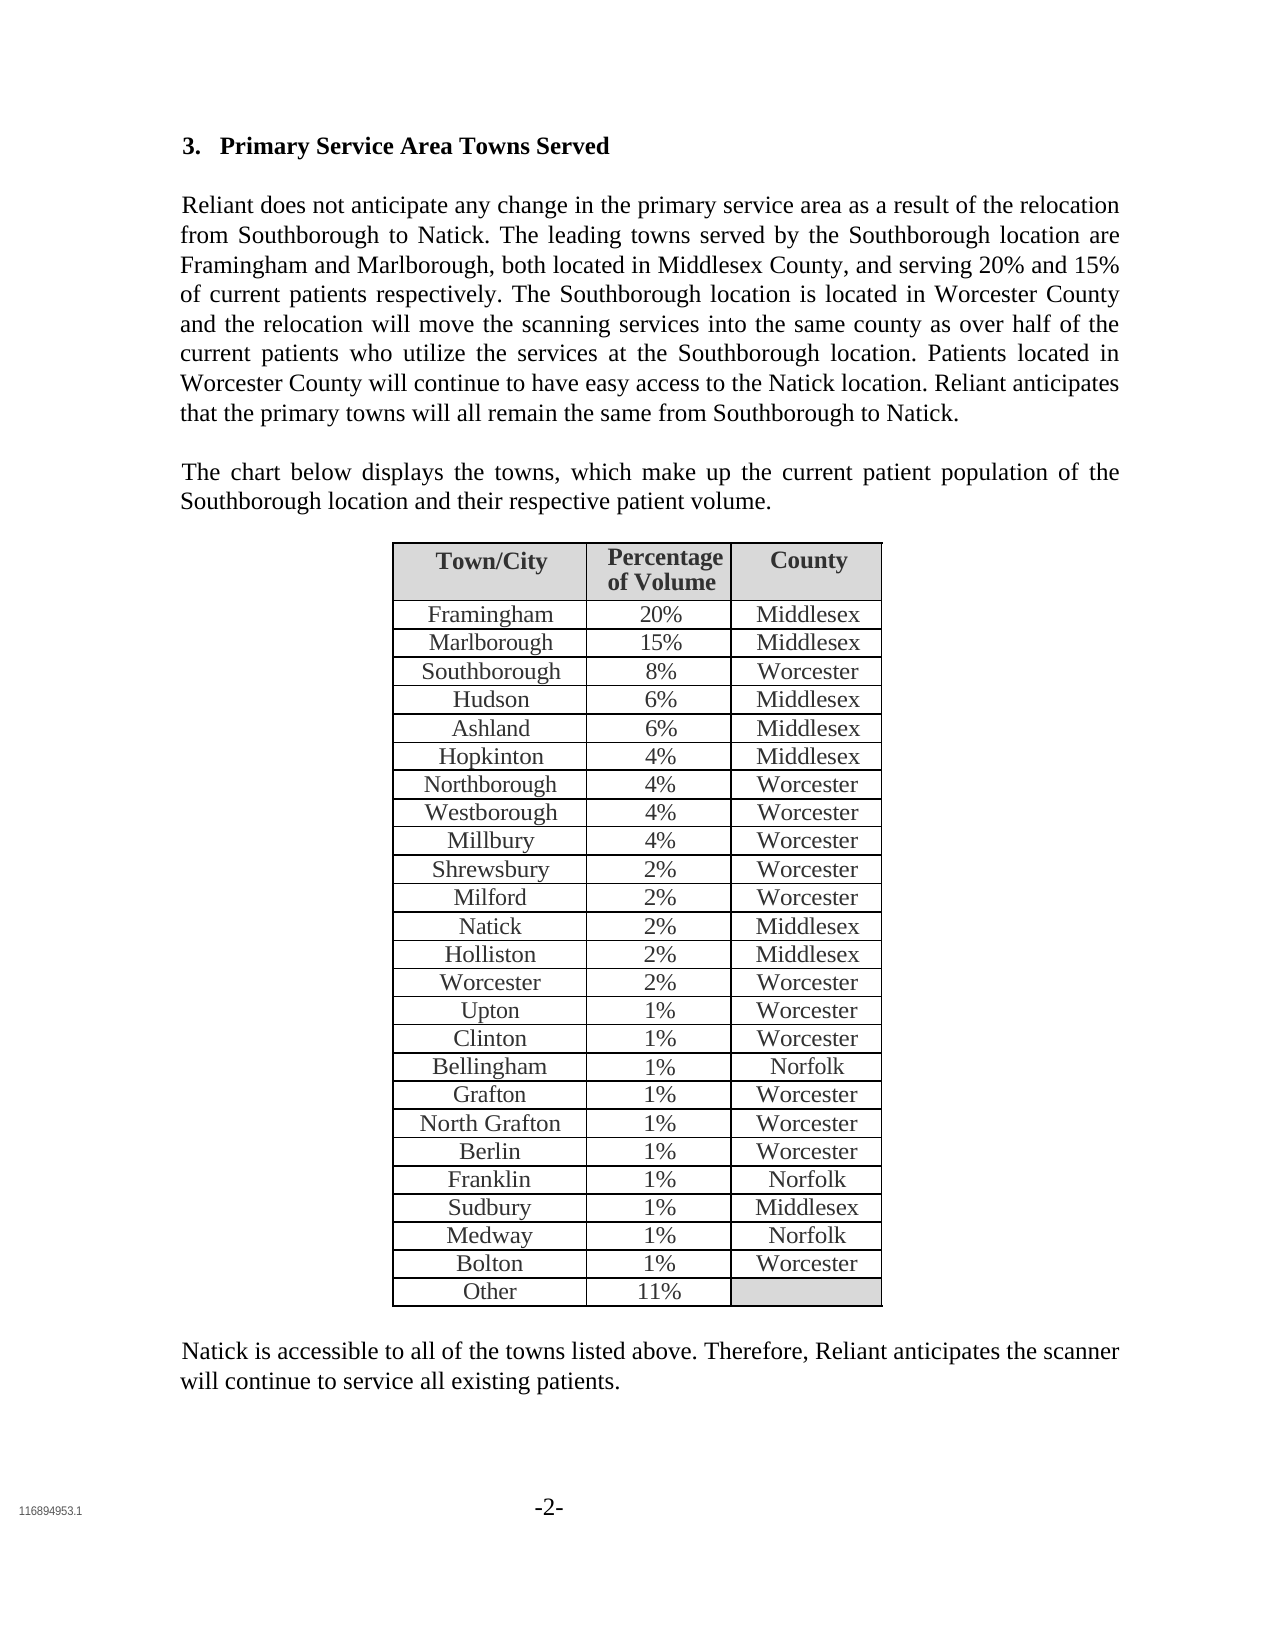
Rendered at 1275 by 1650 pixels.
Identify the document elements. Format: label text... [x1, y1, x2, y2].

table_header Town/City [394, 544, 586, 600]
table_cell Marlborough [394, 630, 586, 656]
table_cell 20% [587, 601, 730, 628]
table_cell 6% [587, 715, 730, 741]
table_cell 1% [587, 1054, 730, 1080]
table_cell Clinton [394, 1025, 586, 1052]
table_header County [732, 544, 881, 600]
text Natick is accessible to all of the towns listed above. Therefore, Reliant anticipates the scanner will continue to service all existing patients. [180, 1336, 1121, 1394]
table_cell 8% [587, 658, 730, 684]
table_cell Upton [394, 997, 586, 1024]
table_cell Worcester [732, 1025, 881, 1052]
table_cell Norfolk [732, 1223, 881, 1249]
table_cell Worcester [732, 997, 881, 1024]
table_cell Hudson [394, 686, 586, 713]
table_cell Worcester [732, 856, 881, 883]
table_cell North Grafton [394, 1110, 586, 1136]
table_cell Framingham [394, 601, 586, 628]
table_cell Worcester [732, 969, 881, 996]
table_cell Middlesex [732, 941, 881, 967]
table_cell 4% [587, 800, 730, 826]
table_cell Worcester [732, 827, 881, 854]
table_cell 1% [587, 997, 730, 1024]
list Primary Service Area Towns Served [182, 131, 1122, 160]
table_cell 4% [587, 827, 730, 854]
table_cell Medway [394, 1223, 586, 1249]
text Reliant does not anticipate any change in the primary service area as a result of the relocation from Southborough to Natick. The leading towns served by the Southborough location are Framingham and Marlborough, both located in Middlesex County, and serving 20% and 15% of current patients respectively. The Southborough location is located in Worcester County and the relocation will move the scanning services into the same county as over half of the current patients who utilize the services at the Southborough location. Patients located in Worcester County will continue to have easy access to the Natick location. Reliant anticipates that the primary towns will all remain the same from Southborough to Natick. [180, 191, 1121, 426]
text The chart below displays the towns, which make up the current patient population of the Southborough location and their respective patient volume. [180, 457, 1121, 515]
table_cell 1% [587, 1223, 730, 1249]
table_cell Middlesex [732, 601, 881, 628]
table_cell Hopkinton [394, 743, 586, 769]
table_cell Grafton [394, 1082, 586, 1108]
table_cell Millbury [394, 827, 586, 854]
table_cell Worcester [732, 800, 881, 826]
table_cell Bellingham [394, 1054, 586, 1080]
table_cell 6% [587, 686, 730, 713]
table_cell 2% [587, 969, 730, 996]
table_cell 1% [587, 1195, 730, 1221]
table_cell Middlesex [732, 913, 881, 939]
table_cell [732, 1279, 881, 1305]
table_cell 15% [587, 630, 730, 656]
table_cell 1% [587, 1251, 730, 1277]
table_cell Worcester [732, 1251, 881, 1277]
table_header Percentage of Volume [587, 544, 730, 600]
table_cell Norfolk [732, 1167, 881, 1193]
table_cell Westborough [394, 800, 586, 826]
table_cell Worcester [732, 1082, 881, 1108]
table_cell Natick [394, 913, 586, 939]
table_cell 2% [587, 941, 730, 967]
table_cell Franklin [394, 1167, 586, 1193]
table_cell Milford [394, 884, 586, 911]
table_cell Holliston [394, 941, 586, 967]
table_cell Worcester [732, 771, 881, 798]
table_cell Northborough [394, 771, 586, 798]
table_cell 1% [587, 1025, 730, 1052]
table_cell 1% [587, 1082, 730, 1108]
table_cell 4% [587, 771, 730, 798]
table_cell Middlesex [732, 686, 881, 713]
table_cell Other [394, 1279, 586, 1305]
table_cell Norfolk [732, 1054, 881, 1080]
table_cell Middlesex [732, 715, 881, 741]
table_cell 2% [587, 884, 730, 911]
table_cell Worcester [732, 1110, 881, 1136]
table_cell Berlin [394, 1138, 586, 1165]
table_cell Worcester [732, 1138, 881, 1165]
table_cell Middlesex [732, 743, 881, 769]
table_cell Worcester [732, 884, 881, 911]
table_cell 11% [587, 1279, 730, 1305]
table_cell Southborough [394, 658, 586, 684]
table_cell Worcester [732, 658, 881, 684]
table_cell Ashland [394, 715, 586, 741]
table_cell 2% [587, 856, 730, 883]
table_cell Shrewsbury [394, 856, 586, 883]
table_cell 4% [587, 743, 730, 769]
table_cell 1% [587, 1138, 730, 1165]
table_cell Sudbury [394, 1195, 586, 1221]
table_cell Middlesex [732, 1195, 881, 1221]
table_cell 2% [587, 913, 730, 939]
table_cell Bolton [394, 1251, 586, 1277]
table_cell 1% [587, 1167, 730, 1193]
table_cell Middlesex [732, 630, 881, 656]
table_cell 1% [587, 1110, 730, 1136]
table_cell Worcester [394, 969, 586, 996]
